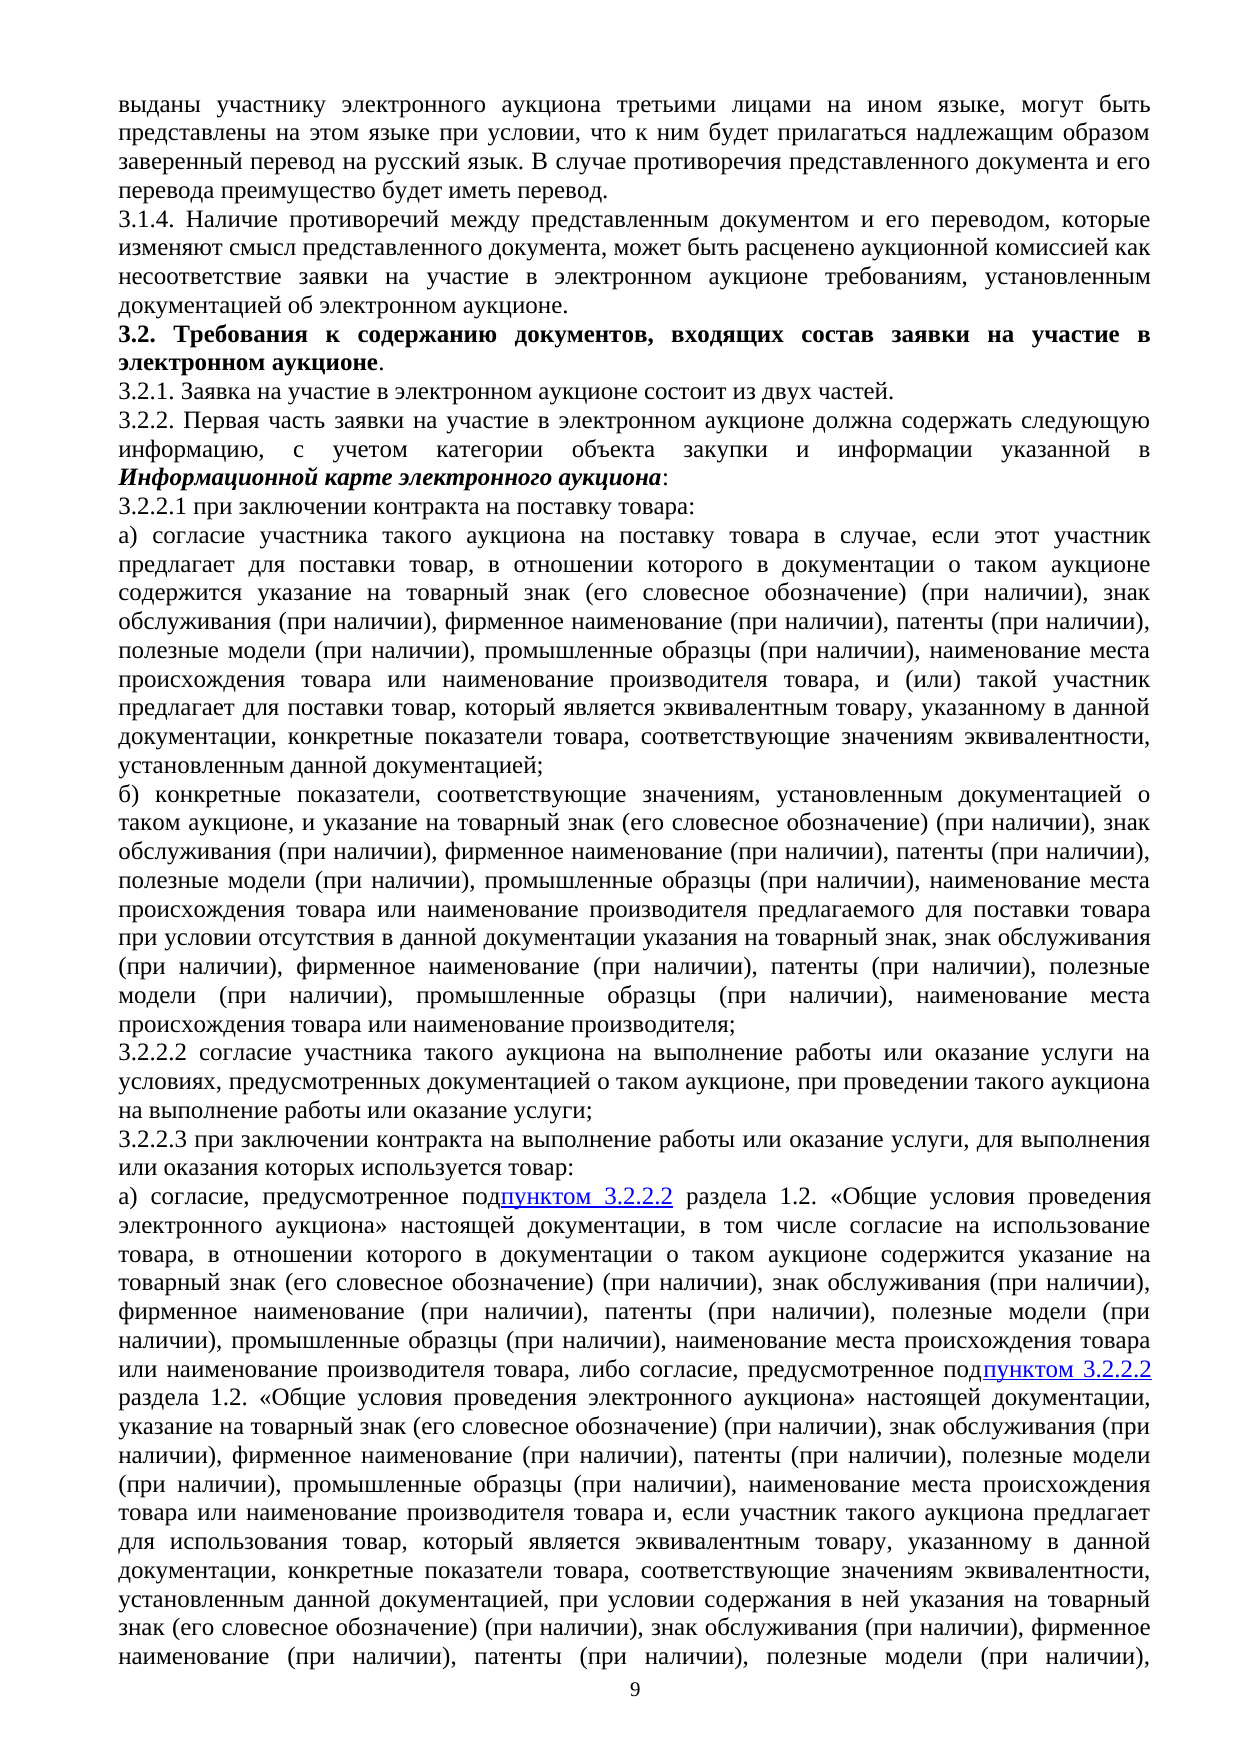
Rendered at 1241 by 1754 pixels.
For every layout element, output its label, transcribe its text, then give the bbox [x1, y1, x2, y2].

text 3.1.4. Наличие противоречий между представленным документом и его переводом, которые изменяют смысл представленного документа, может быть расценено аукционной комиссией как несоответствие заявки на участие в электронном аукционе требованиям, установленным документацией об электронном аукционе. [118, 204, 1152, 319]
text а) согласие участника такого аукциона на поставку товара в случае, если этот участник предлагает для поставки товар, в отношении которого в документации о таком аукционе содержится указание на товарный знак (его словесное обозначение) (при наличии), знак обслуживания (при наличии), фирменное наименование (при наличии), патенты (при наличии), полезные модели (при наличии), промышленные образцы (при наличии), наименование места происхождения товара или наименование производителя товара, и (или) такой участник предлагает для поставки товар, который является эквивалентным товару, указанному в данной документации, конкретные показатели товара, соответствующие значениям эквивалентности, установленным данной документацией; [118, 520, 1152, 779]
text 3.2. Требования к содержанию документов, входящих состав заявки на участие в электронном аукционе. [118, 319, 1152, 376]
text 3.2.2. Первая часть заявки на участие в электронном аукционе должна содержать следующую информацию, с учетом категории объекта закупки и информации указанной в Информационной карте электронного аукциона: [118, 405, 1152, 491]
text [118, 89, 1152, 204]
text 3.2.2.1 при заключении контракта на поставку товара: [118, 491, 1152, 520]
text 3.2.1. Заявка на участие в электронном аукционе состоит из двух частей. [118, 376, 1152, 405]
text 3.2.2.2 согласие участника такого аукциона на выполнение работы или оказание услуги на условиях, предусмотренных документацией о таком аукционе, при проведении такого аукциона на выполнение работы или оказание услуги; [118, 1037, 1152, 1124]
text 3.2.2.3 при заключении контракта на выполнение работы или оказание услуги, для выполнения или оказания которых используется товар: [118, 1124, 1152, 1181]
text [118, 1181, 1152, 1670]
text б) конкретные показатели, соответствующие значениям, установленным документацией о таком аукционе, и указание на товарный знак (его словесное обозначение) (при наличии), знак обслуживания (при наличии), фирменное наименование (при наличии), патенты (при наличии), полезные модели (при наличии), промышленные образцы (при наличии), наименование места происхождения товара или наименование производителя предлагаемого для поставки товара при условии отсутствия в данной документации указания на товарный знак, знак обслуживания (при наличии), фирменное наименование (при наличии), патенты (при наличии), полезные модели (при наличии), промышленные образцы (при наличии), наименование места происхождения товара или наименование производителя; [118, 779, 1152, 1037]
